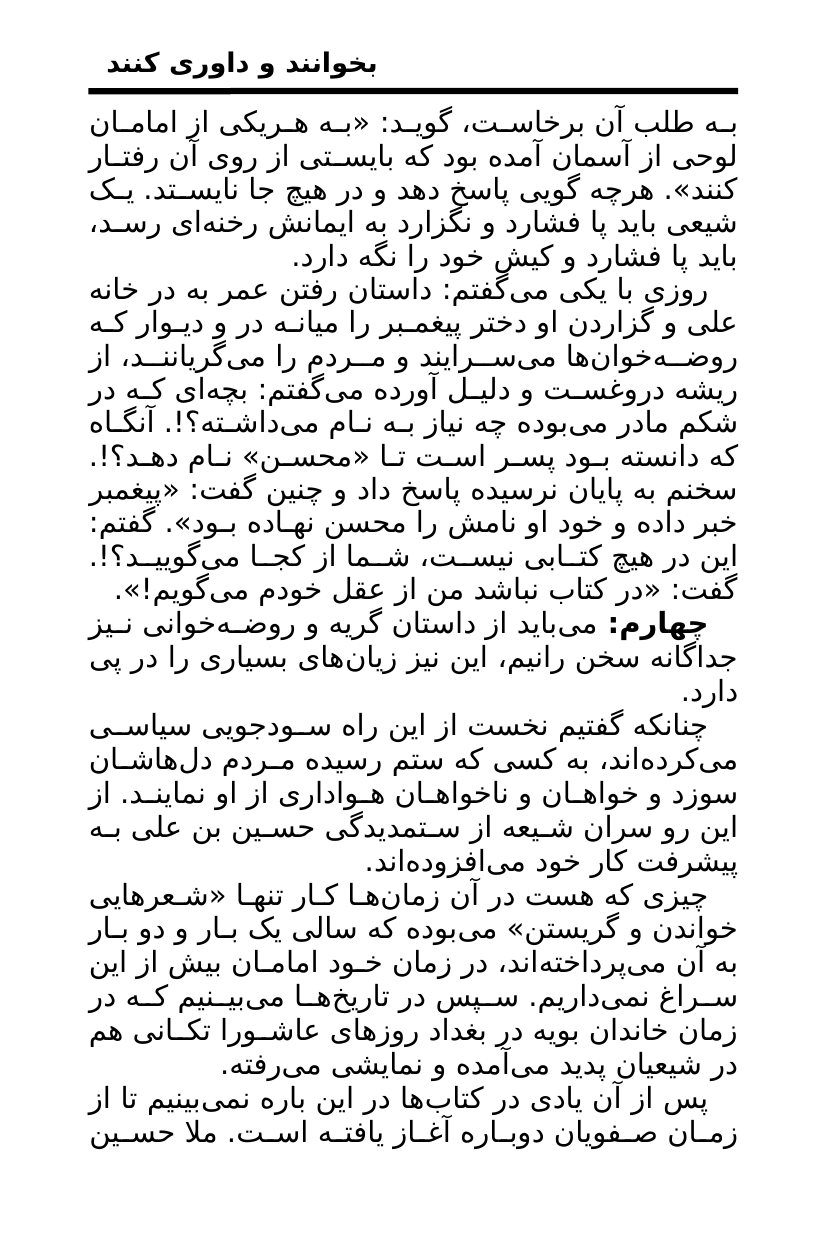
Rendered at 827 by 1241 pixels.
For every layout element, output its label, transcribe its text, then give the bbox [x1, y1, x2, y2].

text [89, 1082, 738, 1149]
text روزی با یکی می‌گفتم: داستان رفتن عمر به در خانه علی و گزاردن او دختر پیغمبر را میانه در و دیوار که روضه‌خوان‌ها می‌سرایند و مردم را می‌گریانند، از ریشه دروغست و دلیل آورده می‌گفتم: بچه‌ای که در شکم مادر می‌بوده چه نیاز به نام می‌داشته؟!. آنگاه که دانسته بود پسر است تا «محسن» نام دهد؟!. سخنم به پایان نرسیده پاسخ داد و چنین گفت: «پیغمبر خبر داده و خود او نامش را محسن نهاده بود». گفتم: این در هیچ کتابی نیست، شما از کجا می‌گویید؟!. گفت: «در کتاب نباشد من از عقل خودم می‌گویم!». [89, 273, 738, 606]
text چهارم: می‌باید از داستان گریه و روضه‌خوانی نیز جداگانه سخن رانیم، این نیز زیان‌های بسیاری را در پی دارد. [89, 606, 738, 708]
text چنانکه گفتیم نخست از این راه سودجویی سیاسی می‌کرده‌اند، به کسی که ستم رسیده مردم دل‌هاشان سوزد و خواهان و ناخواهان هواداری از او نمایند. از این رو سران شیعه از ستمدیدگی حسین بن علی به پیشرفت کار خود می‌افزوده‌اند. [89, 708, 738, 878]
text چیزی که هست در آن زمان‌ها کار تنها «شعرهایی خواندن و گریستن» می‌بوده که سالی یک بار و دو بار به آن می‌پرداخته‌اند، در زمان خود امامان بیش از این سراغ نمی‌داریم. سپس در تاریخ‌ها می‌بینیم که در زمان خاندان بویه در بغداد روزهای عاشورا تکانی هم در شیعیان پدید می‌آمده و نمایشی می‌رفته. [89, 878, 738, 1082]
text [89, 106, 738, 273]
